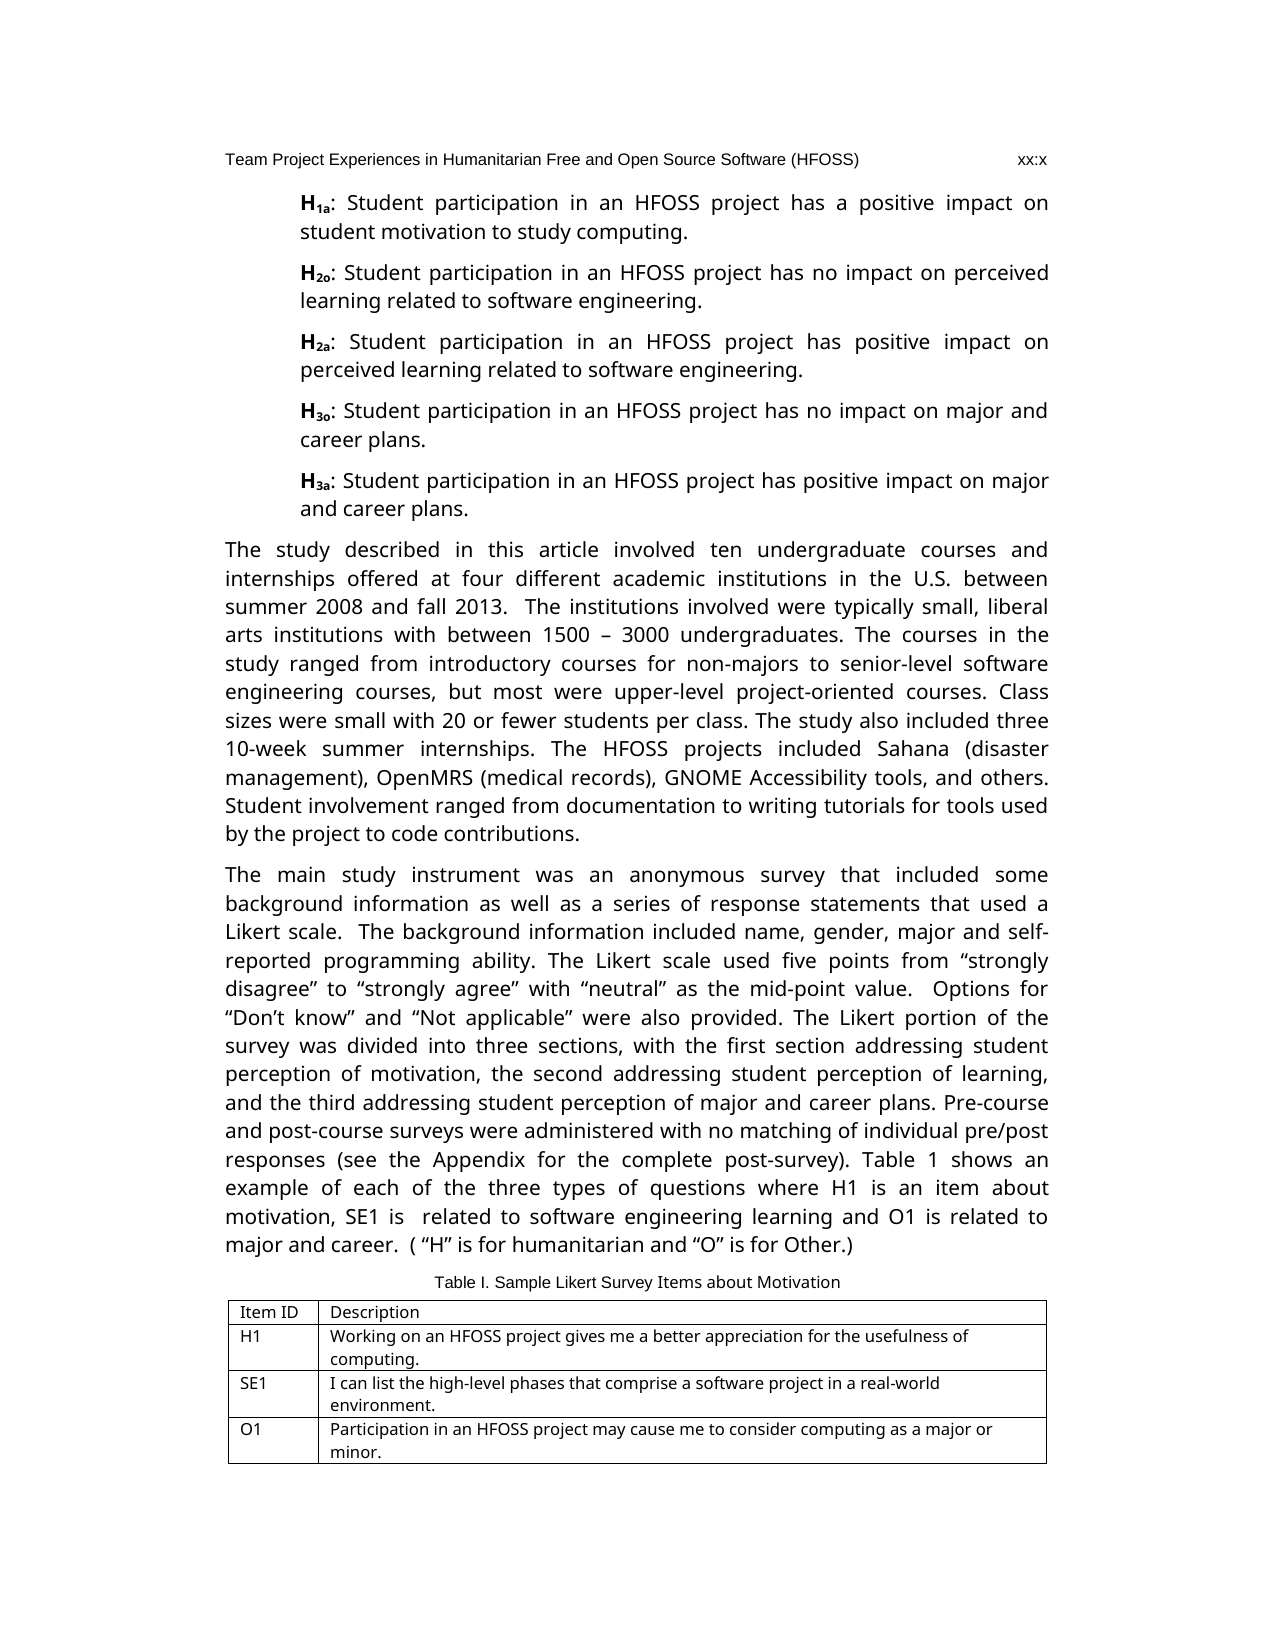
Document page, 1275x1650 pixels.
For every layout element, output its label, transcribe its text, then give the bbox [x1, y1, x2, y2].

table_cell Participation in an HFOSS project may cause me to consider computing as a major or minor. [319, 1418, 1046, 1463]
table_cell I can list the high-level phases that comprise a software project in a real-world environment. [319, 1371, 1046, 1417]
table_cell Working on an HFOSS project gives me a better appreciation for the usefulness of computing. [319, 1325, 1046, 1370]
text The study described in this article involved ten undergraduate courses and internships offered at four different academic institutions in the U.S. between summer 2008 and fall 2013. The institutions involved were typically small, liberal arts institutions with between 1500 – 3000 undergraduates. The courses in the study ranged from introductory courses for non-majors to senior-level software engineering courses, but most were upper-level project-oriented courses. Class sizes were small with 20 or fewer students per class. The study also included three 10-week summer internships. The HFOSS projects included Sahana (disaster management), OpenMRS (medical records), GNOME Accessibility tools, and others. Student involvement ranged from documentation to writing tutorials for tools used by the project to code contributions. [225, 535, 1050, 848]
text Table I. Sample Likert Survey Items about Motivation [225, 1271, 1050, 1294]
table_header Item ID [229, 1301, 318, 1324]
text The main study instrument was an anonymous survey that included some background information as well as a series of response statements that used a Likert scale. The background information included name, gender, major and self-reported programming ability. The Likert scale used five points from “strongly disagree” to “strongly agree” with “neutral” as the mid-point value. Options for “Don’t know” and “Not applicable” were also provided. The Likert portion of the survey was divided into three sections, with the first section addressing student perception of motivation, the second addressing student perception of learning, and the third addressing student perception of major and career plans. Pre-course and post-course surveys were administered with no matching of individual pre/post responses (see the Appendix for the complete post-survey). Table 1 shows an example of each of the three types of questions where H1 is an item about motivation, SE1 is related to software engineering learning and O1 is related to major and career. ( “H” is for humanitarian and “O” is for Other.) [225, 861, 1050, 1259]
table_header Description [319, 1301, 1046, 1324]
table_cell O1 [229, 1418, 318, 1463]
text H2a: Student participation in an HFOSS project has positive impact on perceived learning related to software engineering. [300, 327, 1050, 384]
text H1a: Student participation in an HFOSS project has a positive impact on student motivation to study computing. [300, 188, 1050, 245]
text H3a: Student participation in an HFOSS project has positive impact on major and career plans. [300, 466, 1050, 523]
table_cell SE1 [229, 1371, 318, 1417]
table_cell H1 [229, 1325, 318, 1370]
text H2o: Student participation in an HFOSS project has no impact on perceived learning related to software engineering. [300, 258, 1050, 314]
text H3o: Student participation in an HFOSS project has no impact on major and career plans. [300, 396, 1050, 453]
